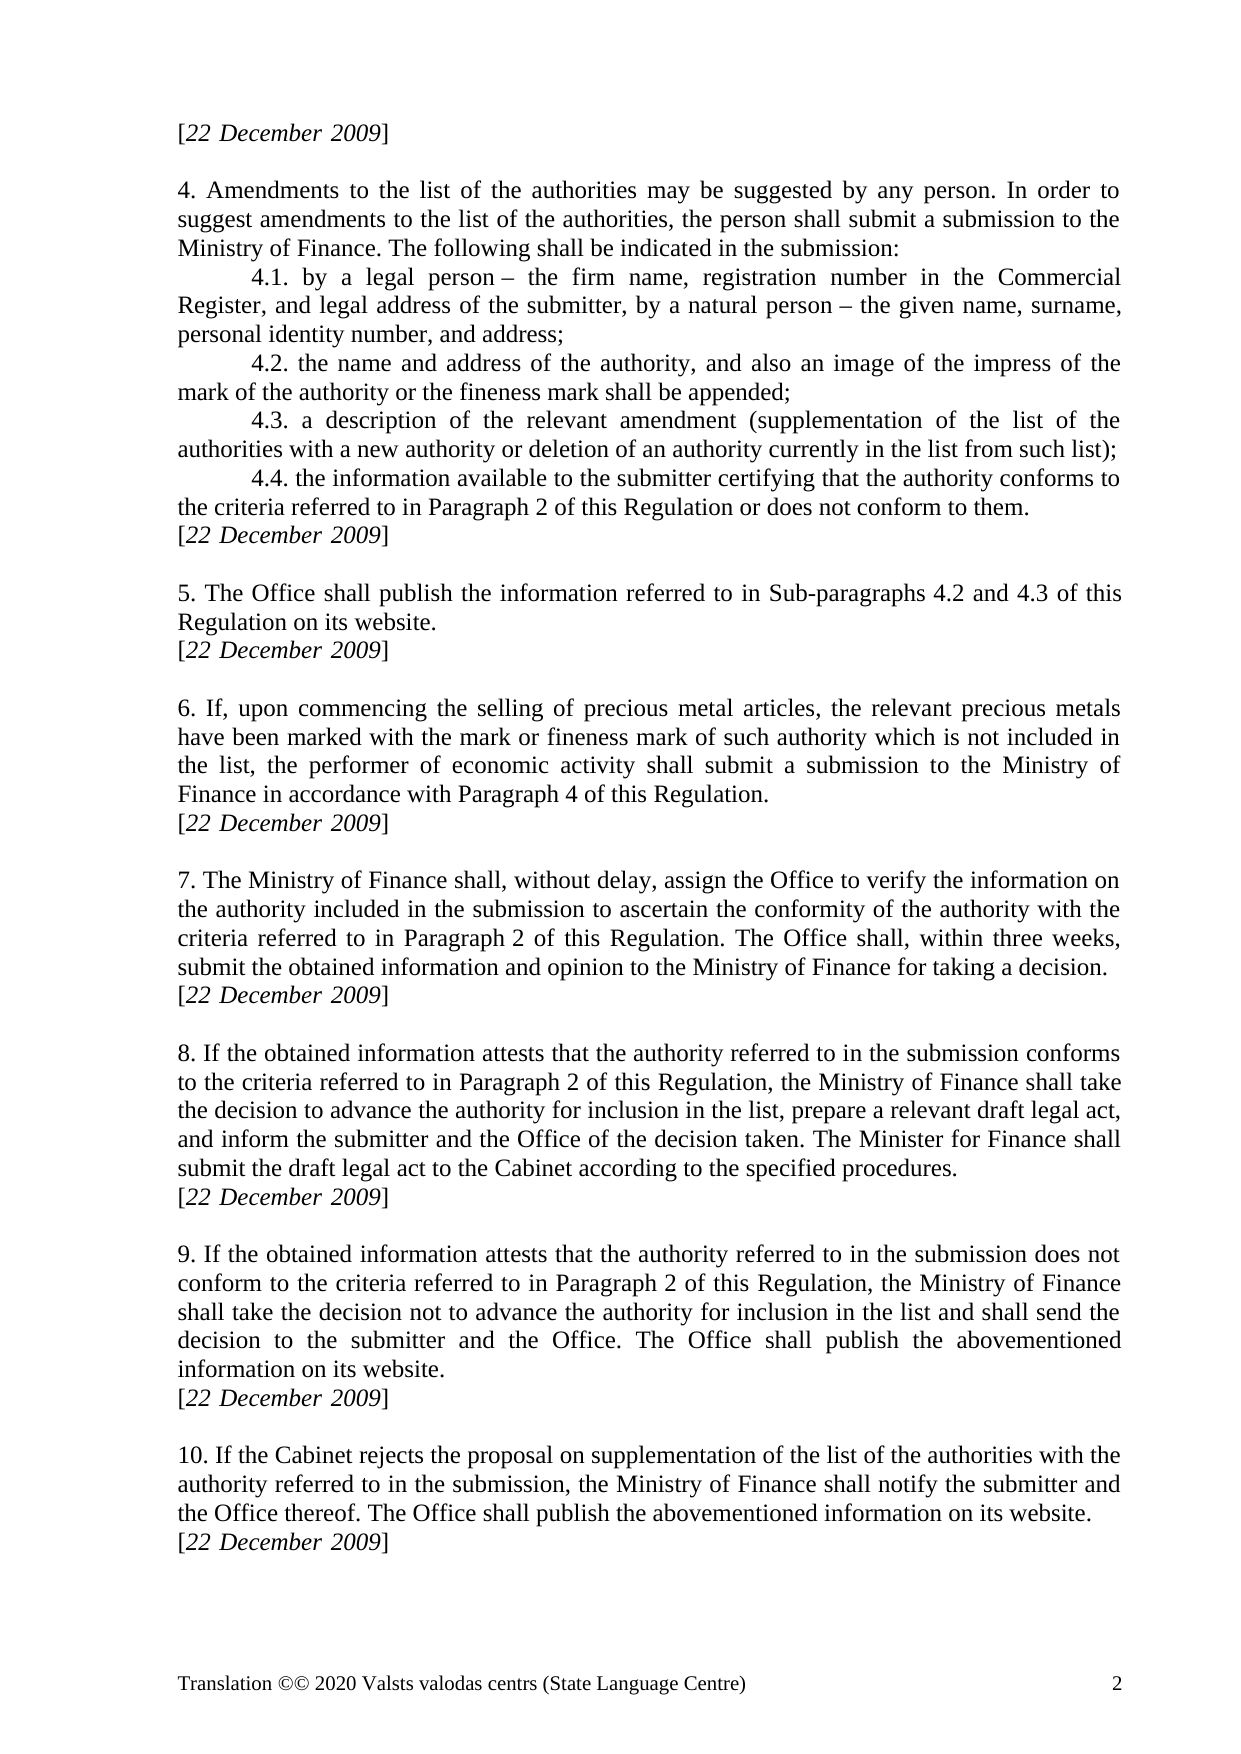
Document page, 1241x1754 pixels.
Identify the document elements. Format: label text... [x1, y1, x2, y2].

text [22 December 2009] [177, 636, 1122, 664]
text 10. If the Cabinet rejects the proposal on supplementation of the list of the authorities with the authority referred to in the submission, the Ministry of Finance shall notify the submitter and the Office thereof. The Office shall publish the abovementioned information on its website. [177, 1441, 1122, 1527]
text 4. Amendments to the list of the authorities may be suggested by any person. In order to suggest amendments to the list of the authorities, the person shall submit a submission to the Ministry of Finance. The following shall be indicated in the submission: [177, 176, 1122, 262]
text [22 December 2009] [177, 1383, 1122, 1412]
text [22 December 2009] [177, 1182, 1122, 1211]
text 4.3. a description of the relevant amendment (supplementation of the list of the authorities with a new authority or deletion of an authority currently in the list from such list); [177, 406, 1122, 463]
text [22 December 2009] [177, 521, 1122, 549]
text [22 December 2009] [177, 1527, 1122, 1556]
text [22 December 2009] [177, 808, 1122, 837]
text 7. The Ministry of Finance shall, without delay, assign the Office to verify the information on the authority included in the submission to ascertain the conformity of the authority with the criteria referred to in Paragraph 2 of this Regulation. The Office shall, within three weeks, submit the obtained information and opinion to the Ministry of Finance for taking a decision. [177, 866, 1122, 981]
text 4.4. the information available to the submitter certifying that the authority conforms to the criteria referred to in Paragraph 2 of this Regulation or does not conform to them. [177, 463, 1122, 521]
text 5. The Office shall publish the information referred to in Sub-paragraphs 4.2 and 4.3 of this Regulation on its website. [177, 578, 1122, 636]
text 4.1. by a legal person – the firm name, registration number in the Commercial Register, and legal address of the submitter, by a natural person – the given name, surname, personal identity number, and address; [177, 262, 1122, 348]
text [22 December 2009] [177, 981, 1122, 1009]
text 8. If the obtained information attests that the authority referred to in the submission conforms to the criteria referred to in Paragraph 2 of this Regulation, the Ministry of Finance shall take the decision to advance the authority for inclusion in the list, prepare a relevant draft legal act, and inform the submitter and the Office of the decision taken. The Minister for Finance shall submit the draft legal act to the Cabinet according to the specified procedures. [177, 1038, 1122, 1182]
text 9. If the obtained information attests that the authority referred to in the submission does not conform to the criteria referred to in Paragraph 2 of this Regulation, the Ministry of Finance shall take the decision not to advance the authority for inclusion in the list and shall send the decision to the submitter and the Office. The Office shall publish the abovementioned information on its website. [177, 1239, 1122, 1383]
text [22 December 2009] [177, 118, 1122, 147]
text 4.2. the name and address of the authority, and also an image of the impress of the mark of the authority or the fineness mark shall be appended; [177, 348, 1122, 406]
text 6. If, upon commencing the selling of precious metal articles, the relevant precious metals have been marked with the mark or fineness mark of such authority which is not included in the list, the performer of economic activity shall submit a submission to the Ministry of Finance in accordance with Paragraph 4 of this Regulation. [177, 693, 1122, 808]
